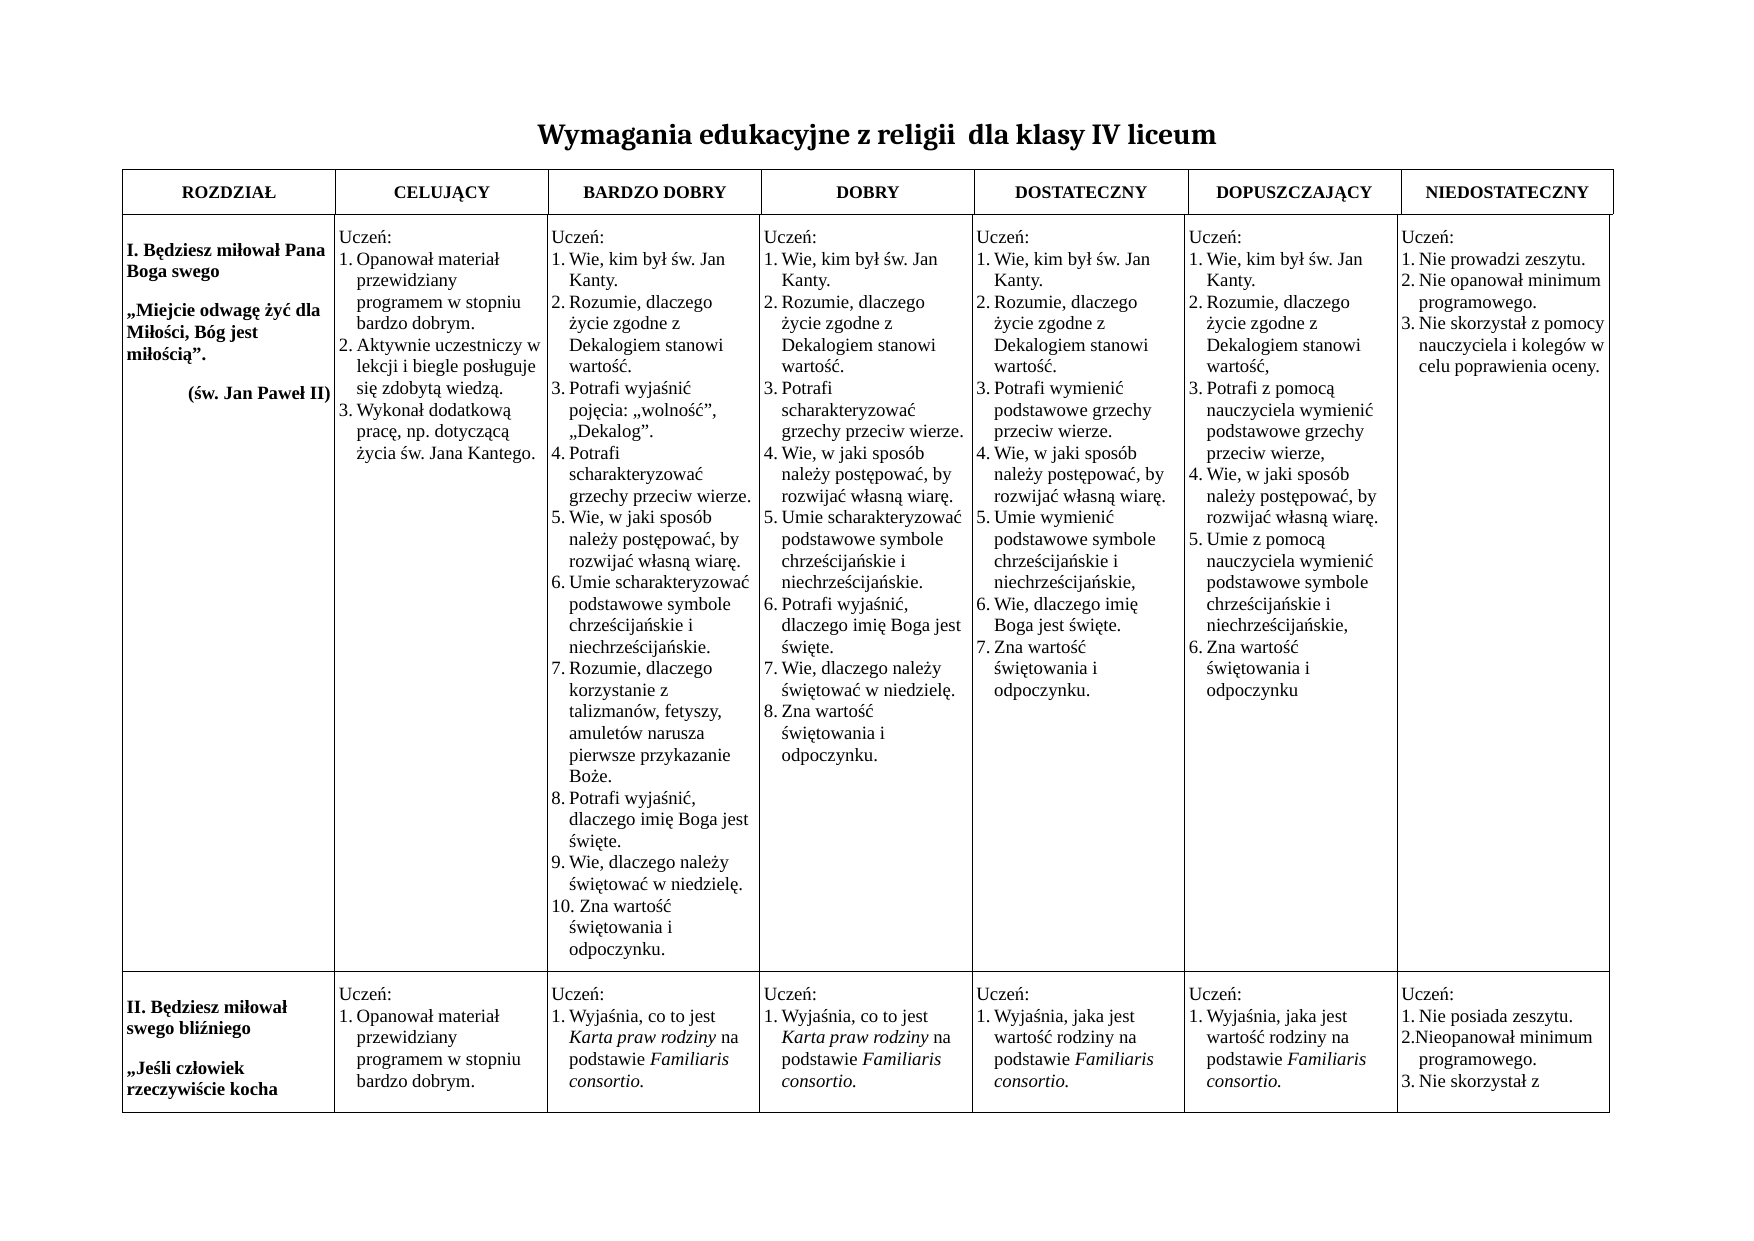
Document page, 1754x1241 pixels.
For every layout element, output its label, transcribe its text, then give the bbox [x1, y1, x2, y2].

table_header BARDZO DOBRY [549, 170, 761, 214]
table_header DOPUSZCZAJĄCY [1189, 170, 1401, 214]
table_header DOSTATECZNY [975, 170, 1188, 214]
subtitle Wymagania edukacyjne z religii dla klasy IV liceum [118, 118, 1636, 152]
table_cell Uczeń: 1. Wie, kim był św. Jan Kanty. 2. Rozumie, dlaczego życie zgodne z Dekalogiem stanowi wartość. 3. Potrafi wyjaśnić pojęcia: „wolność”, „Dekalog”. 4. Potrafi scharakteryzować grzechy przeciw wierze. 5. Wie, w jaki sposób należy postępować, by rozwijać własną wiarę. 6. Umie scharakteryzować podstawowe symbole chrześcijańskie i niechrześcijańskie. 7. Rozumie, dlaczego korzystanie z talizmanów, fetyszy, amuletów narusza pierwsze przykazanie Boże. 8. Potrafi wyjaśnić, dlaczego imię Boga jest święte. 9. Wie, dlaczego należy świętować w niedzielę. 10. Zna wartość świętowania i odpoczynku. [548, 215, 759, 971]
table_cell [1610, 214, 1614, 971]
table_cell Uczeń: 1. Nie prowadzi zeszytu. 2. Nie opanował minimum programowego. 3. Nie skorzystał z pomocy nauczyciela i kolegów w celu poprawienia oceny. [1398, 215, 1609, 971]
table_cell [1185, 972, 1397, 1111]
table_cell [973, 972, 1184, 1111]
table_cell Uczeń: 1. Wie, kim był św. Jan Kanty. 2. Rozumie, dlaczego życie zgodne z Dekalogiem stanowi wartość. 3. Potrafi scharakteryzować grzechy przeciw wierze. 4. Wie, w jaki sposób należy postępować, by rozwijać własną wiarę. 5. Umie scharakteryzować podstawowe symbole chrześcijańskie i niechrześcijańskie. 6. Potrafi wyjaśnić, dlaczego imię Boga jest święte. 7. Wie, dlaczego należy świętować w niedzielę. 8. Zna wartość świętowania i odpoczynku. [760, 215, 972, 971]
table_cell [1398, 972, 1609, 1111]
table_header NIEDOSTATECZNY [1402, 170, 1613, 214]
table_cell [548, 972, 759, 1111]
table_header DOBRY [762, 170, 974, 214]
table_cell [1610, 971, 1614, 1111]
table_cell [123, 972, 334, 1111]
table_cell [335, 972, 547, 1111]
table_cell Uczeń: 1. Opanował materiał przewidziany programem w stopniu bardzo dobrym. 2. Aktywnie uczestniczy w lekcji i biegle posługuje się zdobytą wiedzą. 3. Wykonał dodatkową pracę, np. dotyczącą życia św. Jana Kantego. [335, 215, 547, 971]
table_cell Uczeń: 1. Wie, kim był św. Jan Kanty. 2. Rozumie, dlaczego życie zgodne z Dekalogiem stanowi wartość, 3. Potrafi z pomocą nauczyciela wymienić podstawowe grzechy przeciw wierze, 4. Wie, w jaki sposób należy postępować, by rozwijać własną wiarę. 5. Umie z pomocą nauczyciela wymienić podstawowe symbole chrześcijańskie i niechrześcijańskie, 6. Zna wartość świętowania i odpoczynku [1185, 215, 1397, 971]
table_cell Uczeń: 1. Wie, kim był św. Jan Kanty. 2. Rozumie, dlaczego życie zgodne z Dekalogiem stanowi wartość. 3. Potrafi wymienić podstawowe grzechy przeciw wierze. 4. Wie, w jaki sposób należy postępować, by rozwijać własną wiarę. 5. Umie wymienić podstawowe symbole chrześcijańskie i niechrześcijańskie, 6. Wie, dlaczego imię Boga jest święte. 7. Zna wartość świętowania i odpoczynku. [973, 215, 1184, 971]
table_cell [760, 972, 972, 1111]
table_cell I. Będziesz miłował Pana Boga swego „Miejcie odwagę żyć dla Miłości, Bóg jest miłością”. (św. Jan Paweł II) [123, 215, 334, 971]
table_header ROZDZIAŁ [123, 170, 335, 214]
table_header CELUJĄCY [336, 170, 548, 214]
